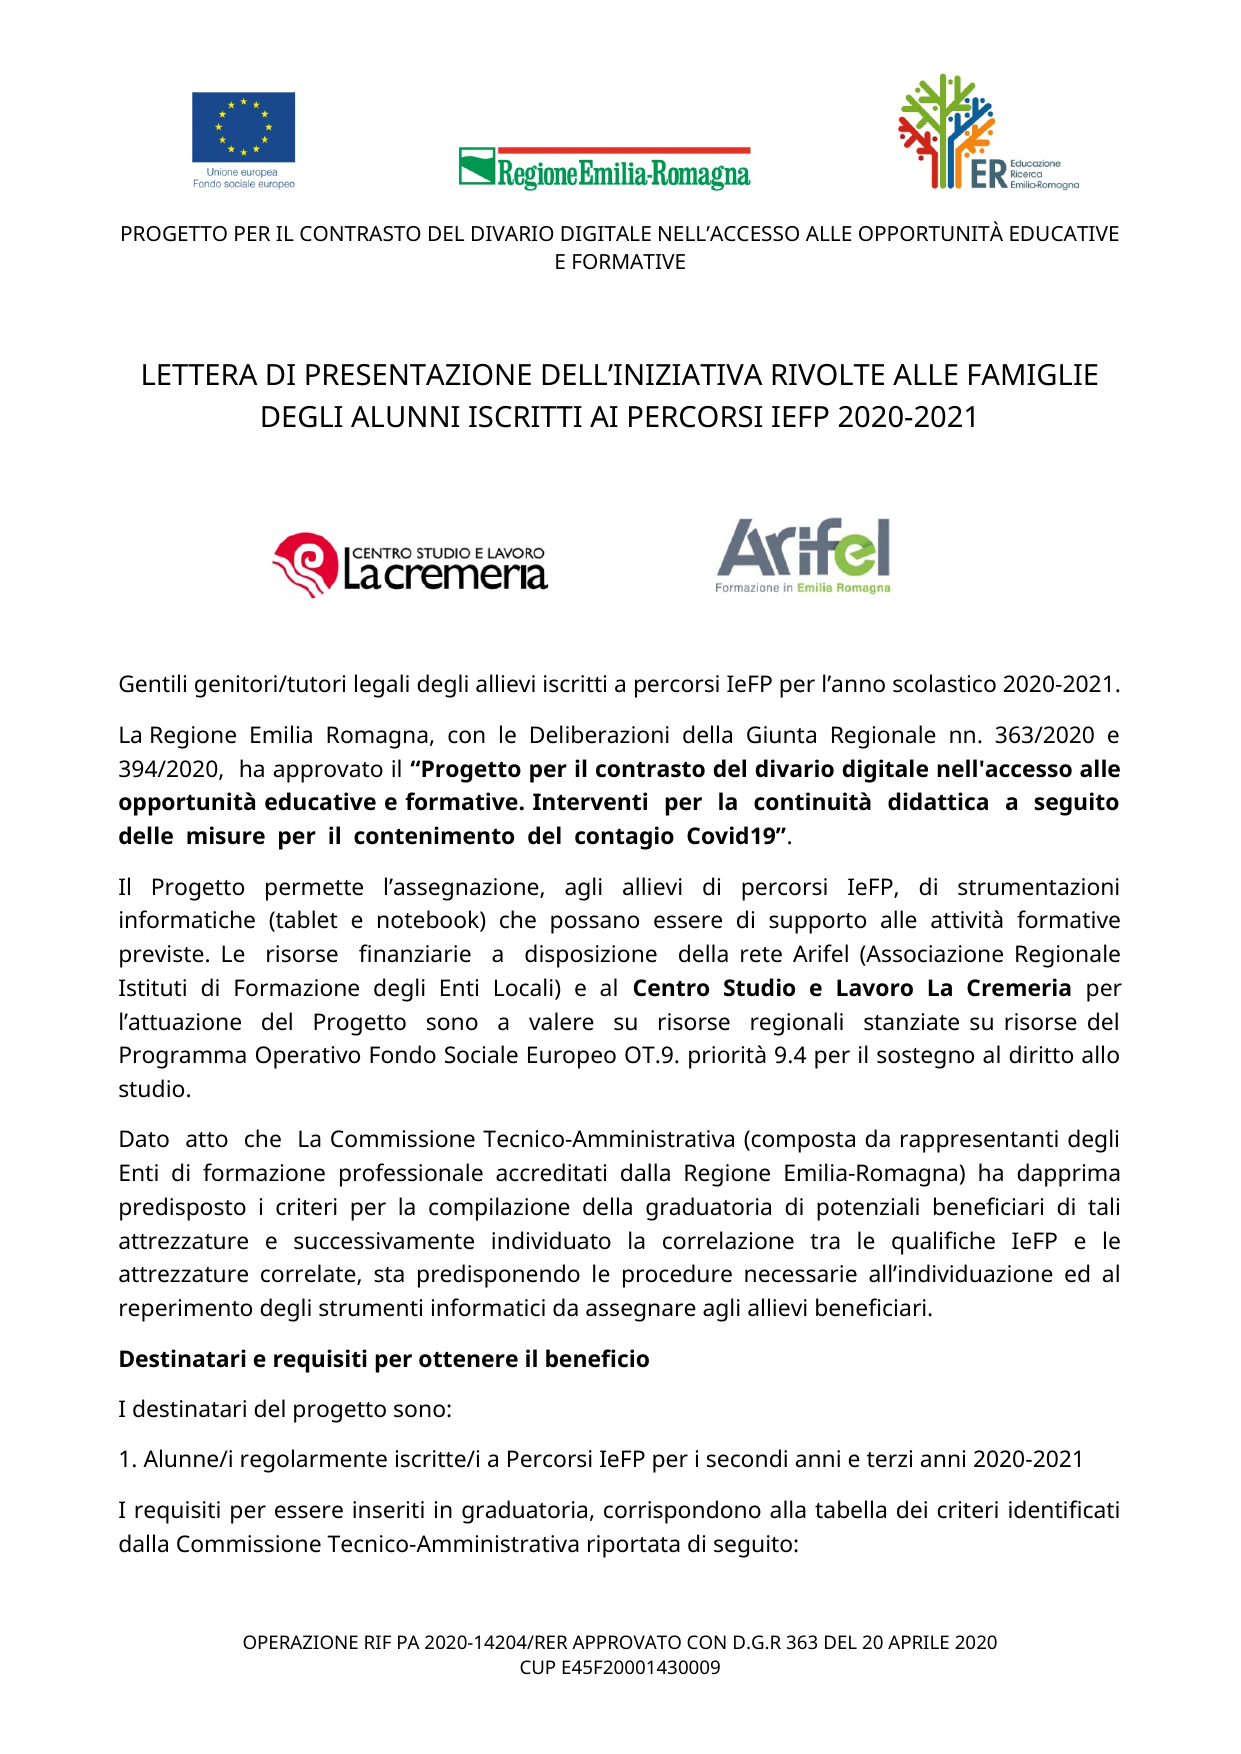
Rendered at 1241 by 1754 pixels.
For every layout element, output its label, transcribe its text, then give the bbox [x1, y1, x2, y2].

text Dato atto che La Commissione Tecnico-Amministrativa (composta da rappresentanti degli Enti di formazione professionale accreditati dalla Regione Emilia-Romagna) ha dapprima predisposto i criteri per la compilazione della graduatoria di potenziali beneficiari di tali attrezzature e successivamente individuato la correlazione tra le qualifiche IeFP e le attrezzature correlate, sta predisponendo le procedure necessarie all’individuazione ed al reperimento degli strumenti informatici da assegnare agli allievi beneficiari. [118, 1123, 1122, 1323]
text La Regione Emilia Romagna, con le Deliberazioni della Giunta Regionale nn. 363/2020 e 394/2020, ha approvato il “Progetto per il contrasto del divario digitale nell'accesso alle opportunità educative e formative. Interventi per la continuità didattica a seguito delle misure per il contenimento del contagio Covid19”. [118, 719, 1122, 851]
text I requisiti per essere inseriti in graduatoria, corrispondono alla tabella dei criteri identificati dalla Commissione Tecnico-Amministrativa riportata di seguito: [118, 1494, 1122, 1559]
text I destinatari del progetto sono: [118, 1393, 1122, 1424]
picture [118, 73, 1123, 191]
picture [265, 528, 555, 599]
text Destinatari e requisiti per ottenere il beneficio [118, 1343, 1122, 1374]
text Gentili genitori/tutori legali degli allievi iscritti a percorsi IeFP per l’anno scolastico 2020-2021. [118, 668, 1122, 700]
picture [708, 506, 901, 599]
text Il Progetto permette l’assegnazione, agli allievi di percorsi IeFP, di strumentazioni informatiche (tablet e notebook) che possano essere di supporto alle attività formative previste. Le risorse finanziarie a disposizione della rete Arifel (Associazione Regionale Istituti di Formazione degli Enti Locali) e al Centro Studio e Lavoro La Cremeria per l’attuazione del Progetto sono a valere su risorse regionali stanziate su risorse del Programma Operativo Fondo Sociale Europeo OT.9. priorità 9.4 per il sostegno al diritto allo studio. [118, 871, 1122, 1104]
text LETTERA DI PRESENTAZIONE DELL’INIZIATIVA RIVOLTE ALLE FAMIGLIE DEGLI ALUNNI ISCRITTI AI PERCORSI IEFP 2020-2021 [118, 354, 1122, 436]
text 1. Alunne/i regolarmente iscritte/i a Percorsi IeFP per i secondi anni e terzi anni 2020-2021 [118, 1443, 1122, 1475]
